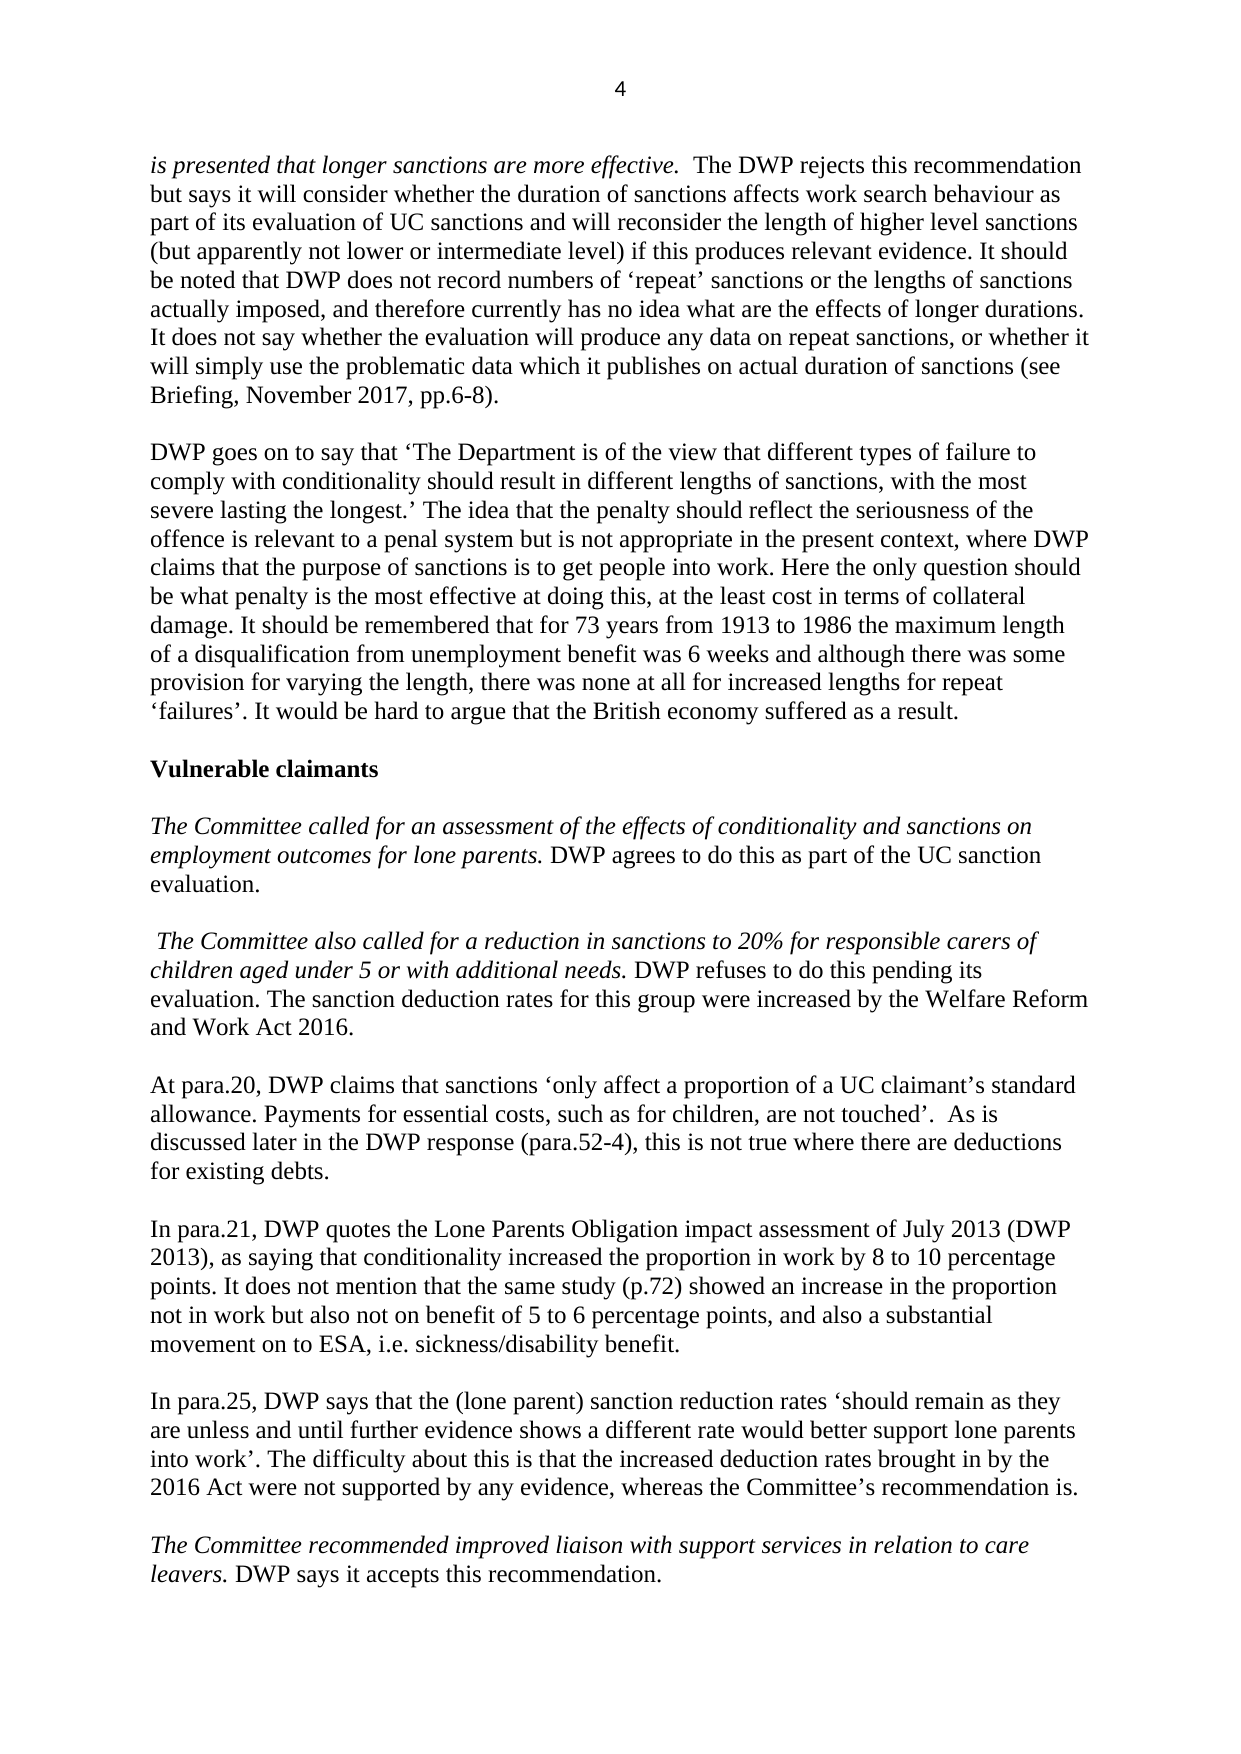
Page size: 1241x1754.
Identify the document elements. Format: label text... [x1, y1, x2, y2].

text The Committee called for an assessment of the effects of conditionality and sanctions on employment outcomes for lone parents. DWP agrees to do this as part of the UC sanction evaluation. [150, 811, 1090, 897]
text Vulnerable claimants [150, 754, 1090, 782]
text At para.20, DWP claims that sanctions ‘only affect a proportion of a UC claimant’s standard allowance. Payments for essential costs, such as for children, are not touched’. As is discussed later in the DWP response (para.52-4), this is not true where there are deductions for existing debts. [150, 1070, 1090, 1185]
text The Committee recommended improved liaison with support services in relation to care leavers. DWP says it accepts this recommendation. [150, 1530, 1090, 1587]
text The Committee also called for a reduction in sanctions to 20% for responsible carers of children aged under 5 or with additional needs. DWP refuses to do this pending its evaluation. The sanction deduction rates for this group were increased by the Welfare Reform and Work Act 2016. [150, 926, 1090, 1041]
text In para.25, DWP says that the (lone parent) sanction reduction rates ‘should remain as they are unless and until further evidence shows a different rate would better support lone parents into work’. The difficulty about this is that the increased deduction rates brought in by the 2016 Act were not supported by any evidence, whereas the Committee’s recommendation is. [150, 1386, 1090, 1501]
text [150, 150, 1090, 409]
text DWP goes on to say that ‘The Department is of the view that different types of failure to comply with conditionality should result in different lengths of sanctions, with the most severe lasting the longest.’ The idea that the penalty should reflect the seriousness of the offence is relevant to a penal system but is not appropriate in the present context, where DWP claims that the purpose of sanctions is to get people into work. Here the only question should be what penalty is the most effective at doing this, at the least cost in terms of collateral damage. It should be remembered that for 73 years from 1913 to 1986 the maximum length of a disqualification from unemployment benefit was 6 weeks and although there was some provision for varying the length, there was none at all for increased lengths for repeat ‘failures’. It would be hard to argue that the British economy suffered as a result. [150, 437, 1090, 725]
text In para.21, DWP quotes the Lone Parents Obligation impact assessment of July 2013 (DWP 2013), as saying that conditionality increased the proportion in work by 8 to 10 percentage points. It does not mention that the same study (p.72) showed an increase in the proportion not in work but also not on benefit of 5 to 6 percentage points, and also a substantial movement on to ESA, i.e. sickness/disability benefit. [150, 1214, 1090, 1357]
